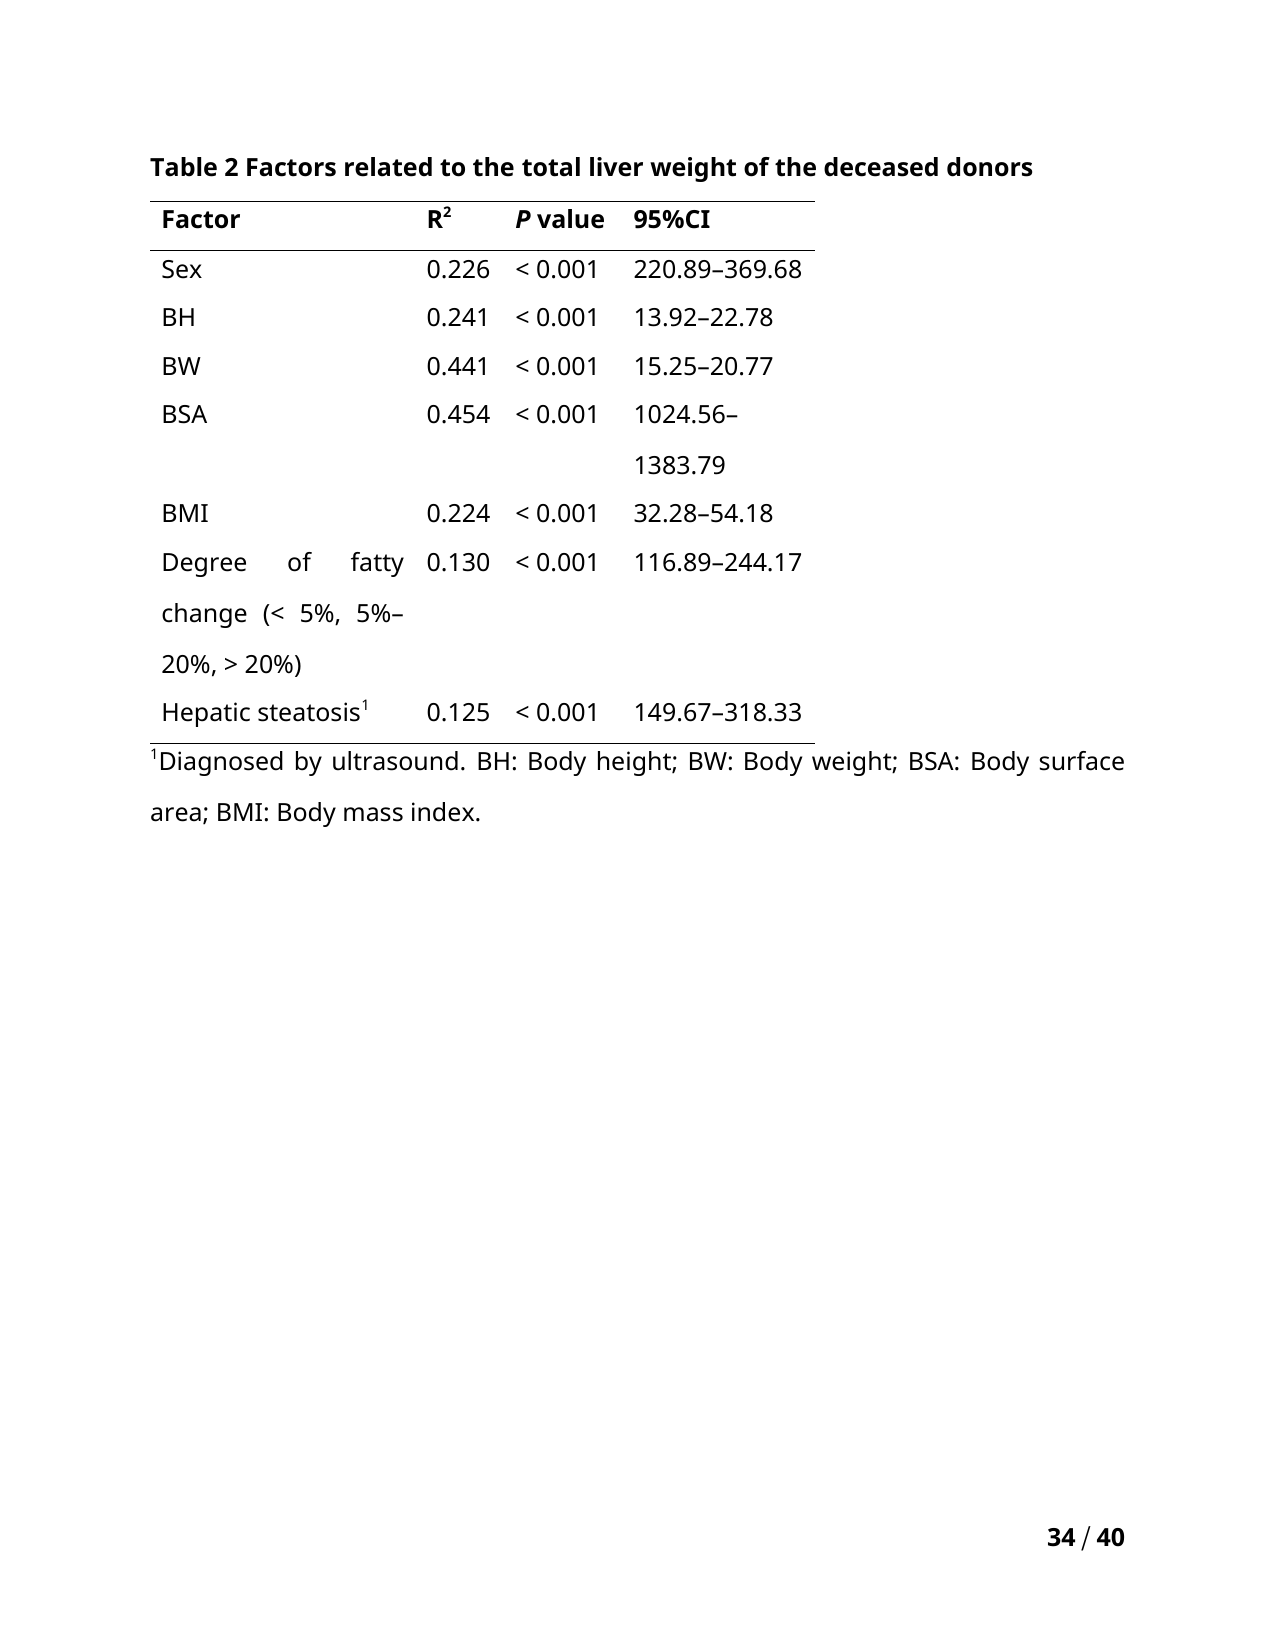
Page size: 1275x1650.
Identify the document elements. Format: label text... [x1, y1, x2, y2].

table_header 95%CI [622, 202, 815, 250]
table_header P value [504, 202, 622, 250]
table_cell 0.454 [415, 396, 504, 496]
table_cell 1024.56–1383.79 [622, 396, 815, 496]
table_cell BH [150, 300, 415, 348]
table_cell 0.125 [415, 695, 504, 743]
table_cell 0.226 [415, 251, 504, 300]
table_cell < 0.001 [504, 348, 622, 396]
table_cell 13.92–22.78 [622, 300, 815, 348]
table_cell < 0.001 [504, 496, 622, 544]
table_cell Hepatic steatosis1 [150, 695, 415, 743]
table_cell 0.224 [415, 496, 504, 544]
table_cell < 0.001 [504, 695, 622, 743]
table_cell BSA [150, 396, 415, 496]
table_cell 116.89–244.17 [622, 544, 815, 694]
table_cell BW [150, 348, 415, 396]
table_cell < 0.001 [504, 300, 622, 348]
table_cell 0.441 [415, 348, 504, 396]
table_cell 0.241 [415, 300, 504, 348]
table_cell 220.89–369.68 [622, 251, 815, 300]
table_header R2 [415, 202, 504, 250]
table_header Factor [150, 202, 415, 250]
text Table 2 Factors related to the total liver weight of the deceased donors [150, 150, 1125, 184]
table_cell 149.67–318.33 [622, 695, 815, 743]
table_cell 32.28–54.18 [622, 496, 815, 544]
table_cell < 0.001 [504, 251, 622, 300]
table_cell Degree of fatty change (< 5%, 5%–20%, > 20%) [150, 544, 415, 694]
text 1Diagnosed by ultrasound. BH: Body height; BW: Body weight; BSA: Body surface area; BMI: Body mass index. [150, 744, 1125, 829]
table_cell 15.25–20.77 [622, 348, 815, 396]
table_cell Sex [150, 251, 415, 300]
table_cell BMI [150, 496, 415, 544]
table_cell < 0.001 [504, 396, 622, 496]
table_cell < 0.001 [504, 544, 622, 694]
table_cell 0.130 [415, 544, 504, 694]
